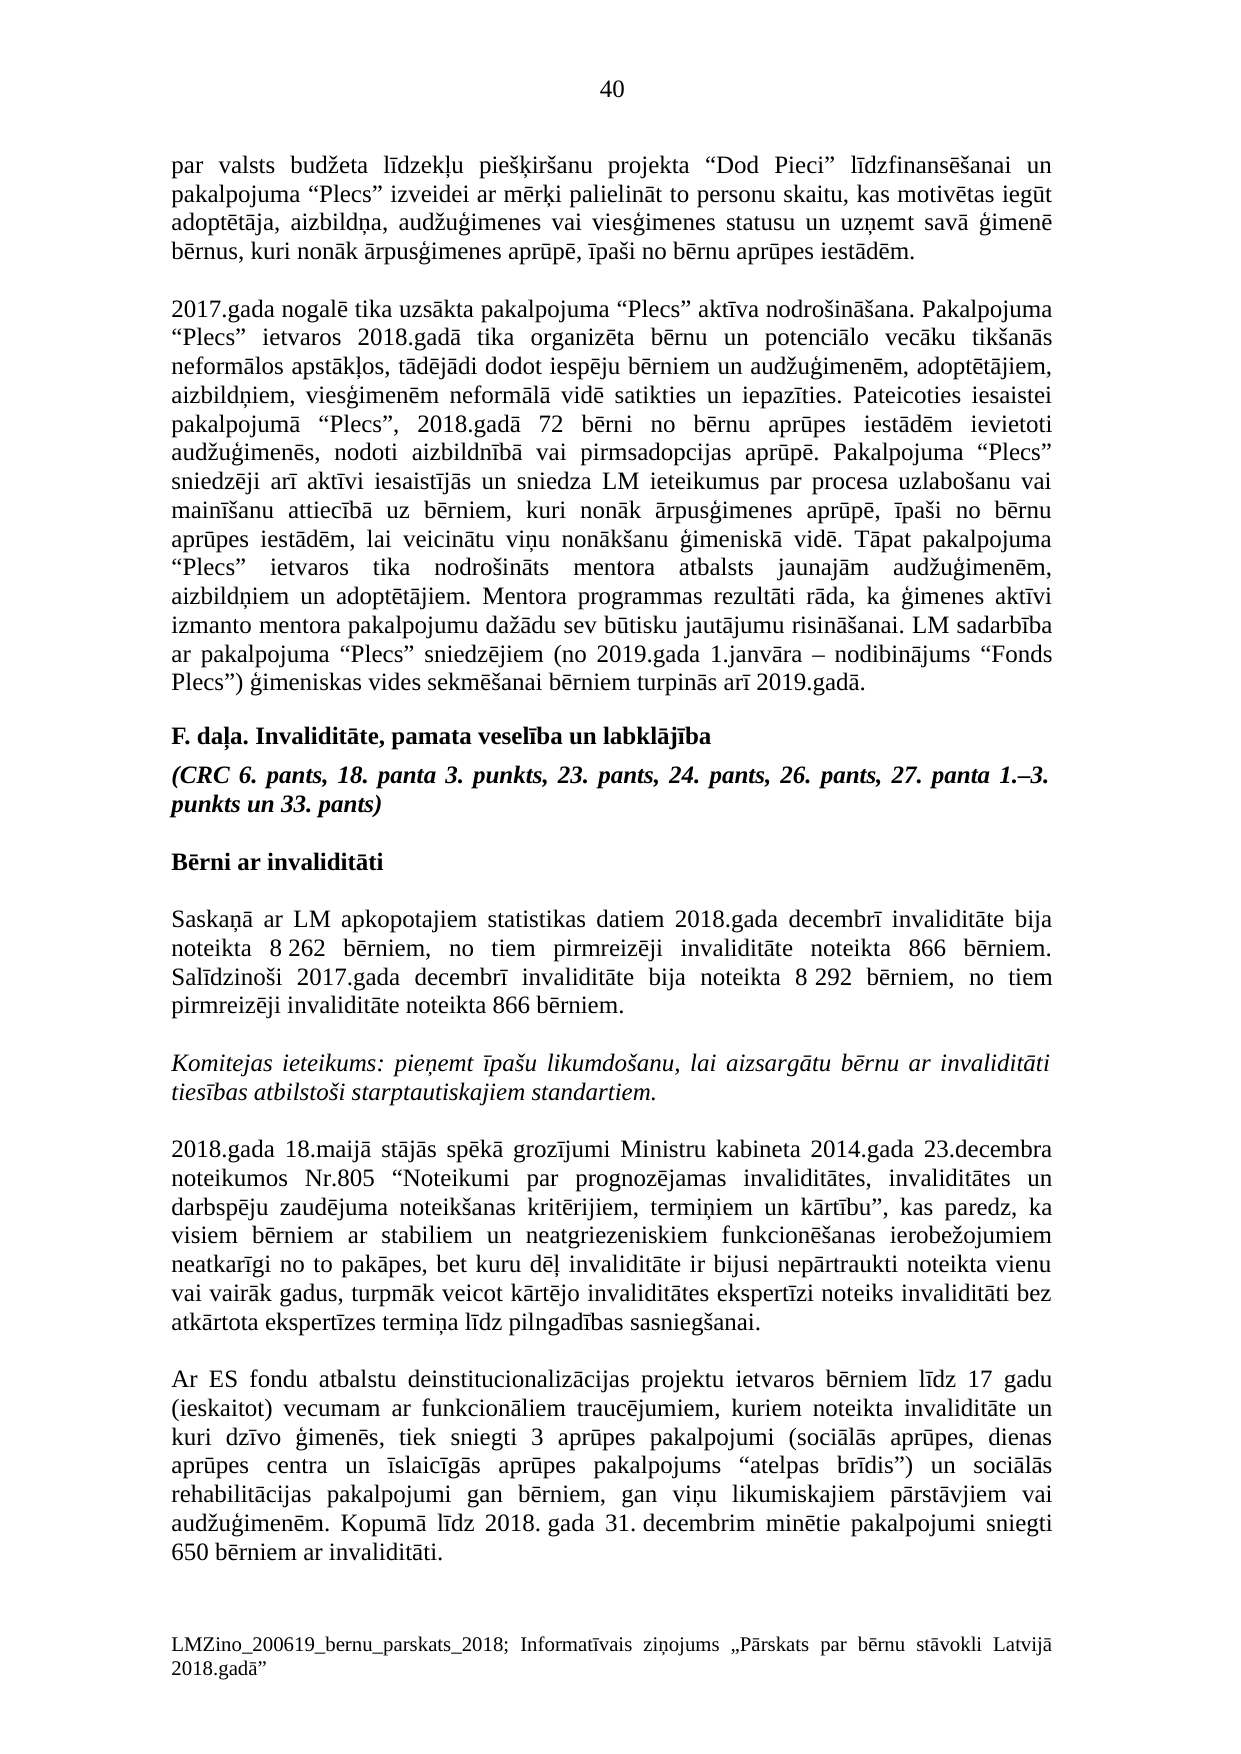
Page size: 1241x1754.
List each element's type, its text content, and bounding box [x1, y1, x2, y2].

subtitle F. daļa. Invaliditāte, pamata veselība un labklājība [171, 721, 1053, 750]
subtitle Bērni ar invaliditāti [171, 847, 1053, 876]
text 2018.gada 18.maijā stājās spēkā grozījumi Ministru kabineta 2014.gada 23.decembra noteikumos Nr.805 “Noteikumi par prognozējamas invaliditātes, invaliditātes un darbspēju zaudējuma noteikšanas kritērijiem, termiņiem un kārtību”, kas paredz, ka visiem bērniem ar stabiliem un neatgriezeniskiem funkcionēšanas ierobežojumiem neatkarīgi no to pakāpes, bet kuru dēļ invaliditāte ir bijusi nepārtraukti noteikta vienu vai vairāk gadus, turpmāk veicot kārtējo invaliditātes ekspertīzi noteiks invaliditāti bez atkārtota ekspertīzes termiņa līdz pilngadības sasniegšanai. [171, 1134, 1053, 1336]
text (CRC 6. pants, 18. panta 3. punkts, 23. pants, 24. pants, 26. pants, 27. panta 1.–3. punkts un 33. pants) [171, 761, 1053, 818]
text Ar ES fondu atbalstu deinstitucionalizācijas projektu ietvaros bērniem līdz 17 gadu (ieskaitot) vecumam ar funkcionāliem traucējumiem, kuriem noteikta invaliditāte un kuri dzīvo ģimenēs, tiek sniegti 3 aprūpes pakalpojumi (sociālās aprūpes, dienas aprūpes centra un īslaicīgās aprūpes pakalpojums “atelpas brīdis”) un sociālās rehabilitācijas pakalpojumi gan bērniem, gan viņu likumiskajiem pārstāvjiem vai audžuģimenēm. Kopumā līdz 2018. gada 31. decembrim minētie pakalpojumi sniegti 650 bērniem ar invaliditāti. [171, 1364, 1053, 1566]
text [171, 150, 1053, 265]
text Saskaņā ar LM apkopotajiem statistikas datiem 2018.gada decembrī invaliditāte bija noteikta 8 262 bērniem, no tiem pirmreizēji invaliditāte noteikta 866 bērniem. Salīdzinoši 2017.gada decembrī invaliditāte bija noteikta 8 292 bērniem, no tiem pirmreizēji invaliditāte noteikta 866 bērniem. [171, 904, 1053, 1019]
text 2017.gada nogalē tika uzsākta pakalpojuma “Plecs” aktīva nodrošināšana. Pakalpojuma “Plecs” ietvaros 2018.gadā tika organizēta bērnu un potenciālo vecāku tikšanās neformālos apstākļos, tādējādi dodot iespēju bērniem un audžuģimenēm, adoptētājiem, aizbildņiem, viesģimenēm neformālā vidē satikties un iepazīties. Pateicoties iesaistei pakalpojumā “Plecs”, 2018.gadā 72 bērni no bērnu aprūpes iestādēm ievietoti audžuģimenēs, nodoti aizbildnībā vai pirmsadopcijas aprūpē. Pakalpojuma “Plecs” sniedzēji arī aktīvi iesaistījās un sniedza LM ieteikumus par procesa uzlabošanu vai mainīšanu attiecībā uz bērniem, kuri nonāk ārpusģimenes aprūpē, īpaši no bērnu aprūpes iestādēm, lai veicinātu viņu nonākšanu ģimeniskā vidē. Tāpat pakalpojuma “Plecs” ietvaros tika nodrošināts mentora atbalsts jaunajām audžuģimenēm, aizbildņiem un adoptētājiem. Mentora programmas rezultāti rāda, ka ģimenes aktīvi izmanto mentora pakalpojumu dažādu sev būtisku jautājumu risināšanai. LM sadarbība ar pakalpojuma “Plecs” sniedzējiem (no 2019.gada 1.janvāra – nodibinājums “Fonds Plecs”) ģimeniskas vides sekmēšanai bērniem turpinās arī 2019.gadā. [171, 294, 1053, 696]
text Komitejas ieteikums: pieņemt īpašu likumdošanu, lai aizsargātu bērnu ar invaliditāti tiesības atbilstoši starptautiskajiem standartiem. [171, 1048, 1053, 1106]
